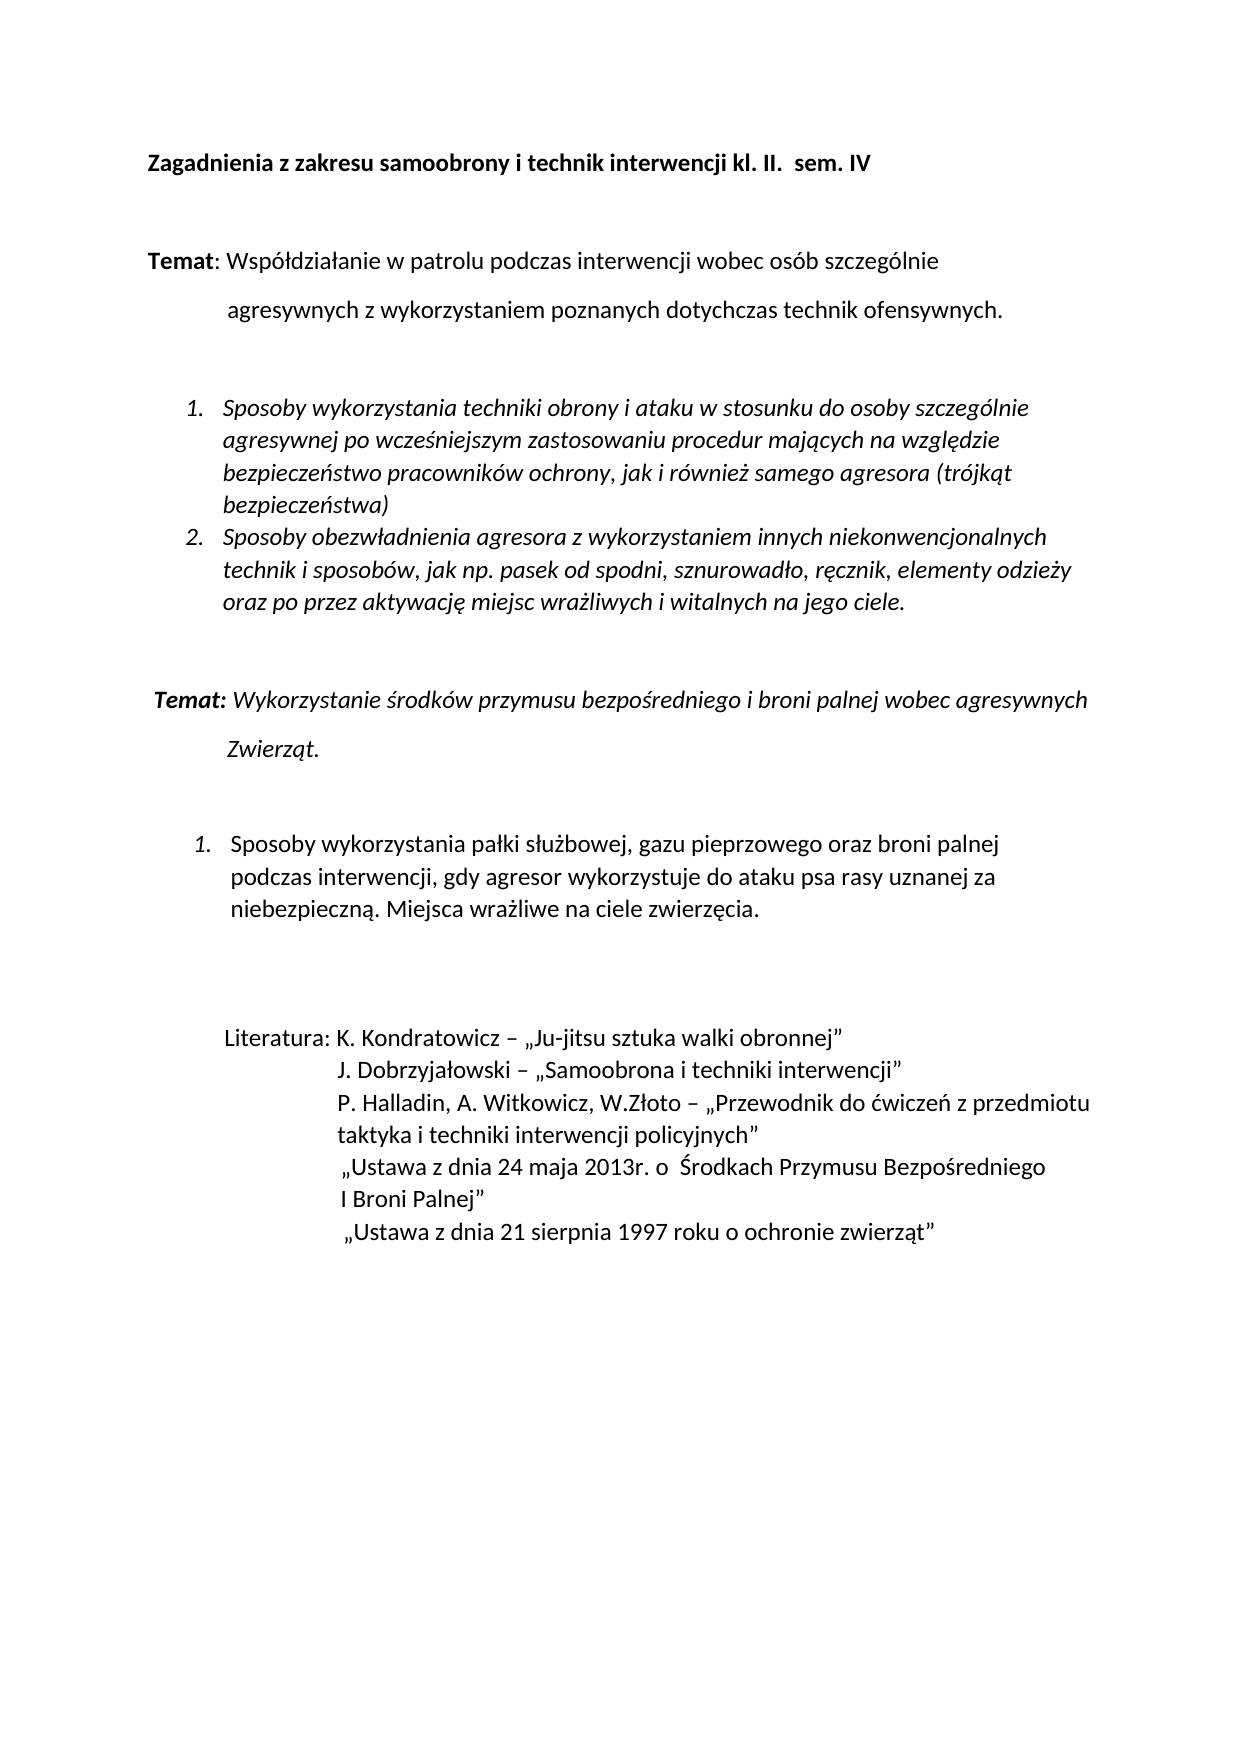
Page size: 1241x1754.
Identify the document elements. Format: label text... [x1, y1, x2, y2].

list Literatura: K. Kondratowicz – „Ju-jitsu sztuka walki obronnej” [224, 1022, 1093, 1053]
list taktyka i techniki interwencji policyjnych” [224, 1119, 1093, 1149]
list I Broni Palnej” [224, 1183, 1093, 1214]
text Zagadnienia z zakresu samoobrony i technik interwencji kl. II. sem. IV [148, 148, 1093, 178]
list „Ustawa z dnia 21 sierpnia 1997 roku o ochronie zwierząt” [224, 1216, 1093, 1246]
text Temat: Wykorzystanie środków przymusu bezpośredniego i broni palnej wobec agresywnych [148, 684, 1093, 714]
list J. Dobrzyjałowski – „Samoobrona i techniki interwencji” [224, 1054, 1093, 1085]
list „Ustawa z dnia 24 maja 2013r. o Środkach Przymusu Bezpośredniego [224, 1151, 1093, 1182]
list Sposoby wykorzystania techniki obrony i ataku w stosunku do osoby szczególnie agresywnej po wcześniejszym zastosowaniu procedur mających na względzie bezpieczeństwo pracowników ochrony, jak i również samego agresora (trójkąt bezpieczeństwa) [185, 392, 1093, 520]
list P. Halladin, A. Witkowicz, W.Złoto – „Przewodnik do ćwiczeń z przedmiotu [224, 1087, 1093, 1117]
text Temat: Współdziałanie w patrolu podczas interwencji wobec osób szczególnie [148, 246, 1093, 276]
text Zwierząt. [148, 733, 1093, 763]
list Sposoby wykorzystania pałki służbowej, gazu pieprzowego oraz broni palnej [193, 828, 1093, 859]
list podczas interwencji, gdy agresor wykorzystuje do ataku psa rasy uznanej za niebezpieczną. Miejsca wrażliwe na ciele zwierzęcia. [230, 861, 1093, 923]
list Sposoby obezwładnienia agresora z wykorzystaniem innych niekonwencjonalnych technik i sposobów, jak np. pasek od spodni, sznurowadło, ręcznik, elementy odzieży oraz po przez aktywację miejsc wrażliwych i witalnych na jego ciele. [185, 522, 1093, 617]
text agresywnych z wykorzystaniem poznanych dotychczas technik ofensywnych. [148, 294, 1093, 325]
